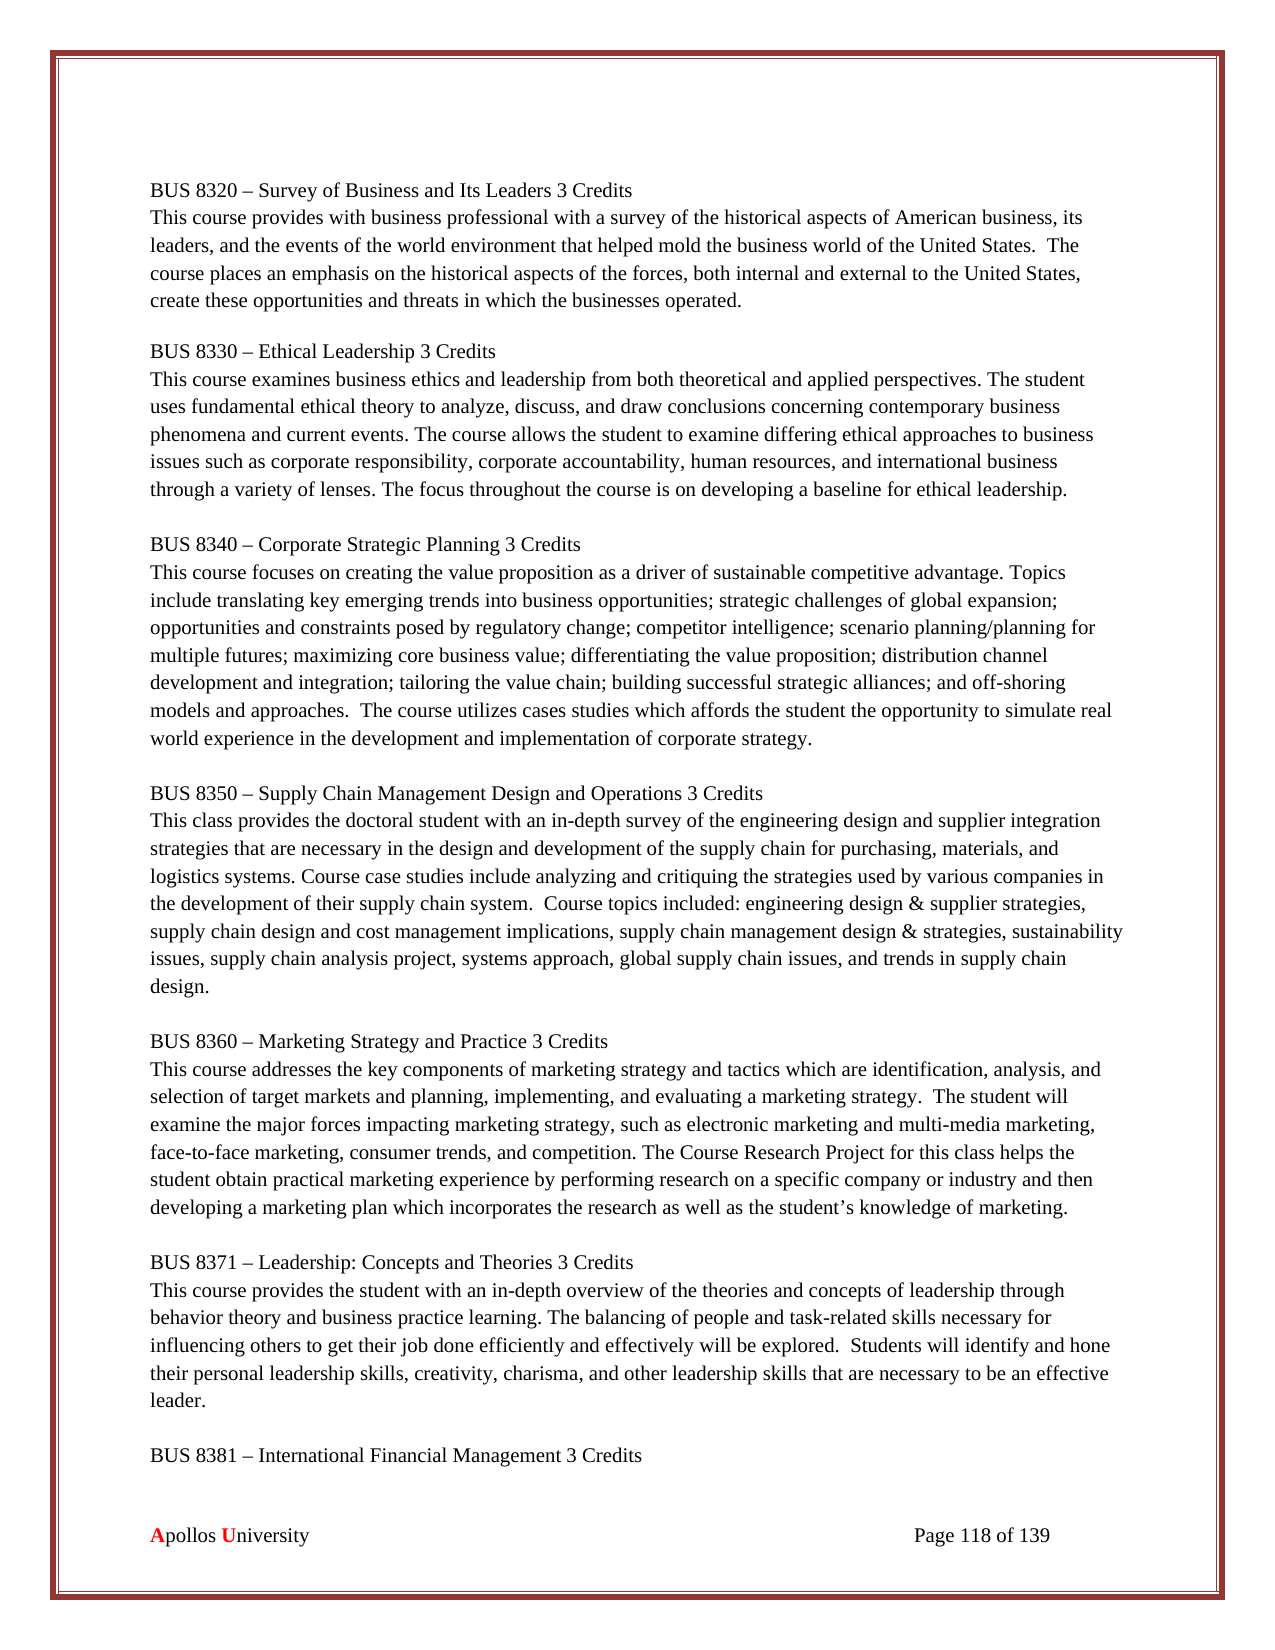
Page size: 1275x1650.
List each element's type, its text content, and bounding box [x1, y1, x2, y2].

text This course provides the student with an in-depth overview of the theories and concepts of leadership through behavior theory and business practice learning. The balancing of people and task-related skills necessary for influencing others to get their job done efficiently and effectively will be explored. Students will identify and hone their personal leadership skills, creativity, charisma, and other leadership skills that are necessary to be an effective leader. [150, 1278, 1125, 1412]
text BUS 8350 – Supply Chain Management Design and Operations 3 Credits [150, 781, 1125, 805]
text BUS 8340 – Corporate Strategic Planning 3 Credits [150, 532, 1125, 556]
text BUS 8320 – Survey of Business and Its Leaders 3 Credits [150, 178, 1125, 202]
text BUS 8381 – International Financial Management 3 Credits [150, 1443, 1125, 1467]
text This course examines business ethics and leadership from both theoretical and applied perspectives. The student uses fundamental ethical theory to analyze, discuss, and draw conclusions concerning contemporary business phenomena and current events. The course allows the student to examine differing ethical approaches to business issues such as corporate responsibility, corporate accountability, human resources, and international business through a variety of lenses. The focus throughout the course is on developing a baseline for ethical leadership. [150, 367, 1125, 501]
text BUS 8360 – Marketing Strategy and Practice 3 Credits [150, 1029, 1125, 1053]
text This class provides the doctoral student with an in-depth survey of the engineering design and supplier integration strategies that are necessary in the design and development of the supply chain for purchasing, materials, and logistics systems. Course case studies include analyzing and critiquing the strategies used by various companies in the development of their supply chain system. Course topics included: engineering design & supplier strategies, supply chain design and cost management implications, supply chain management design & strategies, sustainability issues, supply chain analysis project, systems approach, global supply chain issues, and trends in supply chain design. [150, 808, 1125, 998]
text This course provides with business professional with a survey of the historical aspects of American business, its leaders, and the events of the world environment that helped mold the business world of the United States. The course places an emphasis on the historical aspects of the forces, both internal and external to the United States, create these opportunities and threats in which the businesses operated. [150, 205, 1125, 312]
text BUS 8371 – Leadership: Concepts and Theories 3 Credits [150, 1250, 1125, 1274]
text This course focuses on creating the value proposition as a driver of sustainable competitive advantage. Topics include translating key emerging trends into business opportunities; strategic challenges of global expansion; opportunities and constraints posed by regulatory change; competitor intelligence; scenario planning/planning for multiple futures; maximizing core business value; differentiating the value proposition; distribution channel development and integration; tailoring the value chain; building successful strategic alliances; and off-shoring models and approaches. The course utilizes cases studies which affords the student the opportunity to simulate real world experience in the development and implementation of corporate strategy. [150, 560, 1125, 749]
text This course addresses the key components of marketing strategy and tactics which are identification, analysis, and selection of target markets and planning, implementing, and evaluating a marketing strategy. The student will examine the major forces impacting marketing strategy, such as electronic marketing and multi-media marketing, face-to-face marketing, consumer trends, and competition. The Course Research Project for this class helps the student obtain practical marketing experience by performing research on a specific company or industry and then developing a marketing plan which incorporates the research as well as the student’s knowledge of marketing. [150, 1057, 1125, 1219]
text BUS 8330 – Ethical Leadership 3 Credits [150, 339, 1125, 363]
